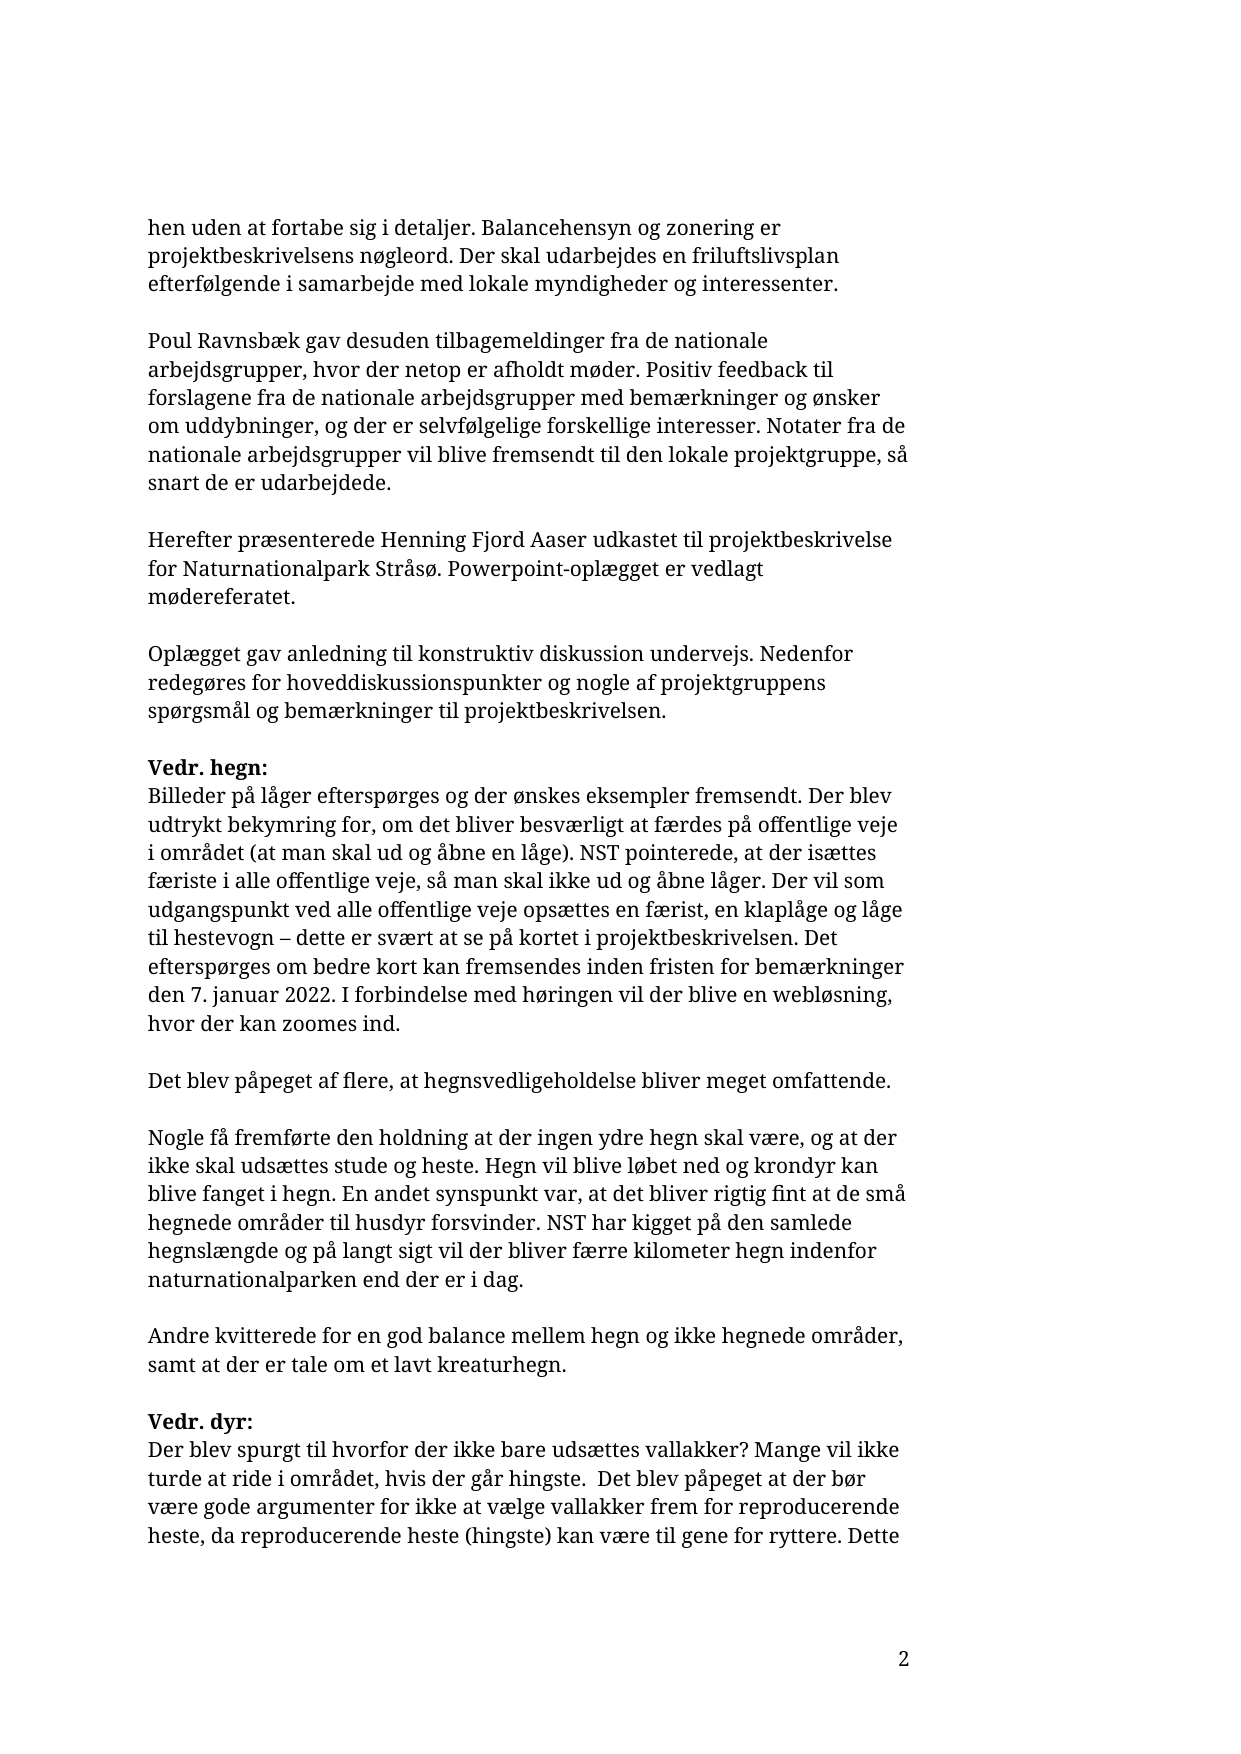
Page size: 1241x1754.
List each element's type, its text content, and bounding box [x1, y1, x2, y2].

text Vedr. hegn: [148, 753, 909, 781]
text Herefter præsenterede Henning Fjord Aaser udkastet til projektbeskrivelse for Naturnationalpark Stråsø. Powerpoint-oplægget er vedlagt mødereferatet. [148, 525, 909, 611]
text Vedr. dyr: [148, 1407, 909, 1435]
text Poul Ravnsbæk gav desuden tilbagemeldinger fra de nationale arbejdsgrupper, hvor der netop er afholdt møder. Positiv feedback til forslagene fra de nationale arbejdsgrupper med bemærkninger og ønsker om uddybninger, og der er selvfølgelige forskellige interesser. Notater fra de nationale arbejdsgrupper vil blive fremsendt til den lokale projektgruppe, så snart de er udarbejdede. [148, 326, 909, 497]
text Andre kvitterede for en god balance mellem hegn og ikke hegnede områder, samt at der er tale om et lavt kreaturhegn. [148, 1322, 909, 1378]
text Billeder på låger efterspørges og der ønskes eksempler fremsendt. Der blev udtrykt bekymring for, om det bliver besværligt at færdes på offentlige veje i området (at man skal ud og åbne en låge). NST pointerede, at der isættes færiste i alle offentlige veje, så man skal ikke ud og åbne låger. Der vil som udgangspunkt ved alle offentlige veje opsættes en færist, en klaplåge og låge til hestevogn – dette er svært at se på kortet i projektbeskrivelsen. Det efterspørges om bedre kort kan fremsendes inden fristen for bemærkninger den 7. januar 2022. I forbindelse med høringen vil der blive en webløsning, hvor der kan zoomes ind. [148, 781, 909, 1037]
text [148, 1435, 909, 1549]
text Oplægget gav anledning til konstruktiv diskussion undervejs. Nedenfor redegøres for hoveddiskussionspunkter og nogle af projektgruppens spørgsmål og bemærkninger til projektbeskrivelsen. [148, 639, 909, 724]
text Nogle få fremførte den holdning at der ingen ydre hegn skal være, og at der ikke skal udsættes stude og heste. Hegn vil blive løbet ned og krondyr kan blive fanget i hegn. En andet synspunkt var, at det bliver rigtig fint at de små hegnede områder til husdyr forsvinder. NST har kigget på den samlede hegnslængde og på langt sigt vil der bliver færre kilometer hegn indenfor naturnationalparken end der er i dag. [148, 1123, 909, 1293]
text Det blev påpeget af flere, at hegnsvedligeholdelse bliver meget omfattende. [148, 1066, 909, 1094]
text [148, 213, 909, 298]
